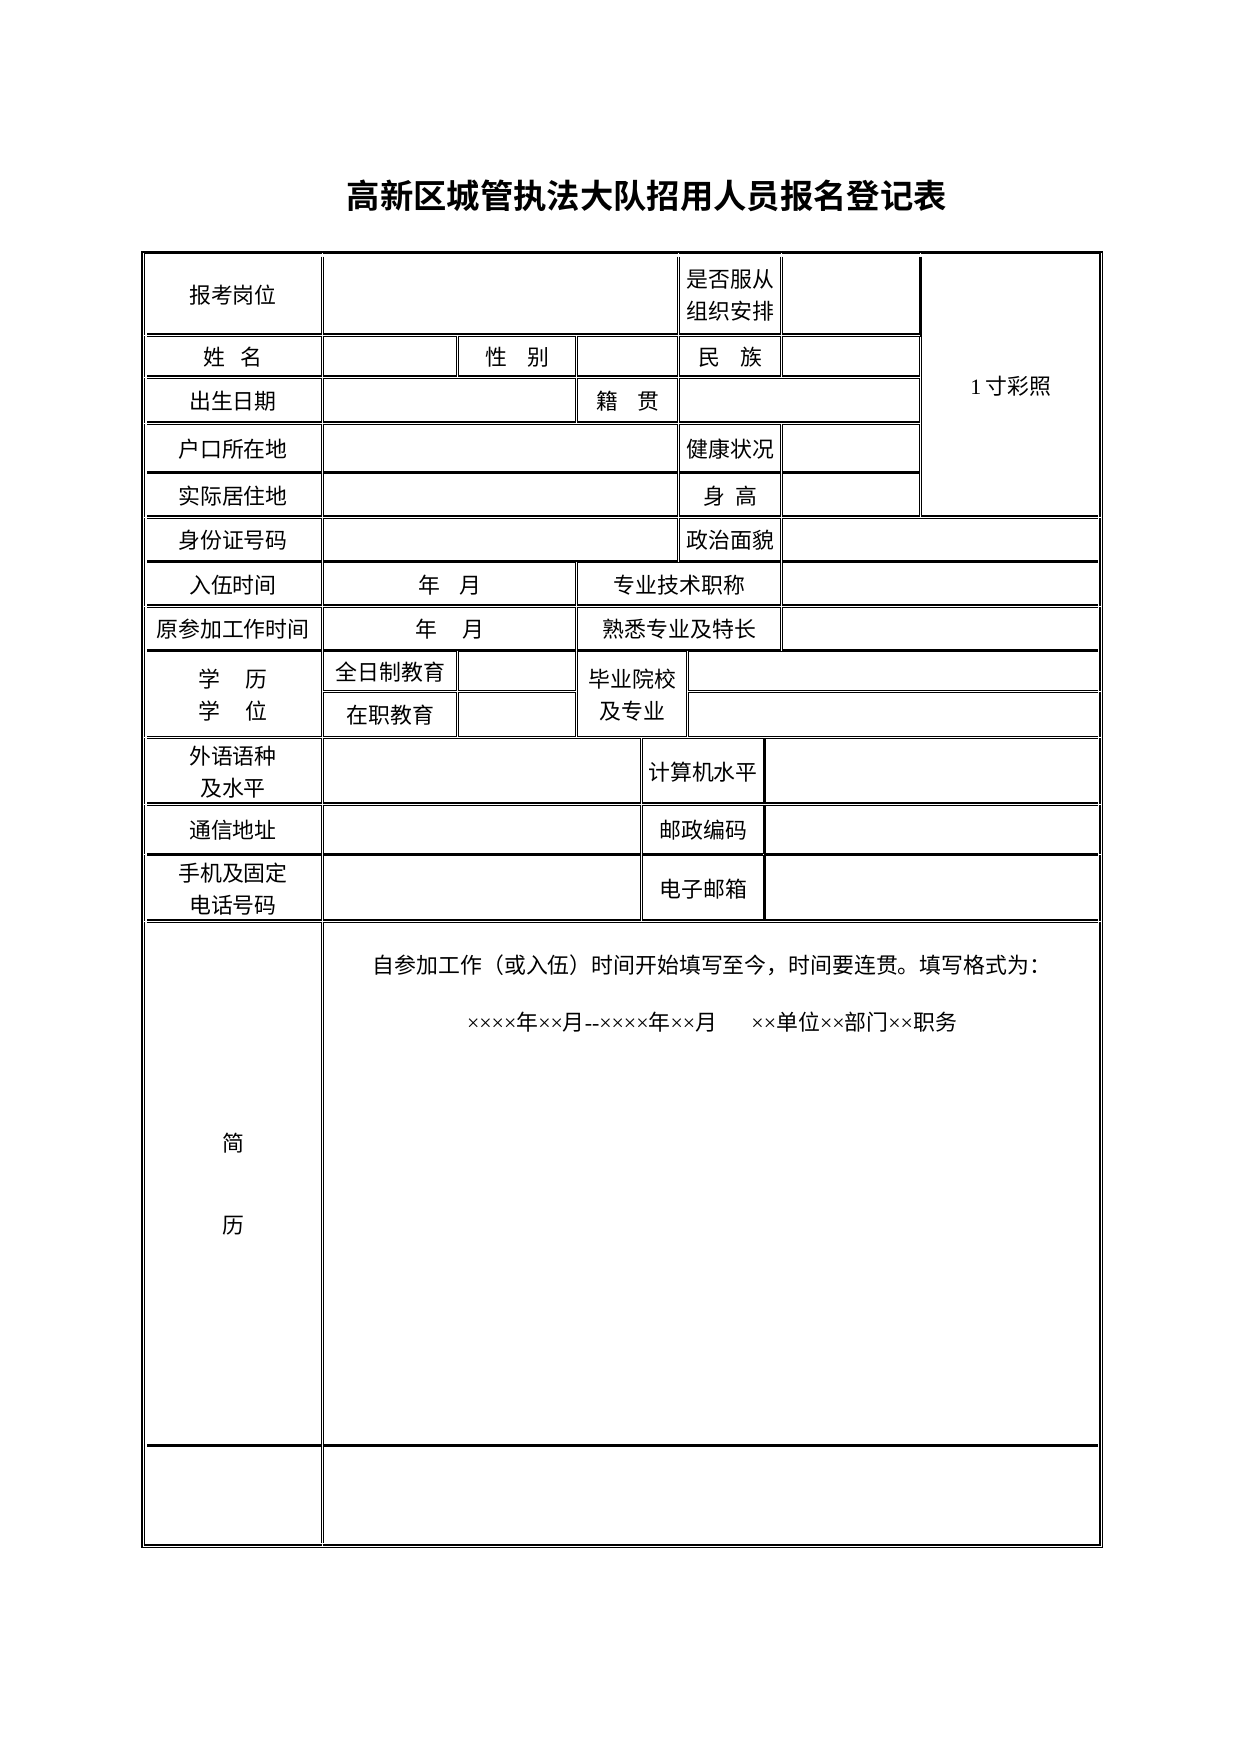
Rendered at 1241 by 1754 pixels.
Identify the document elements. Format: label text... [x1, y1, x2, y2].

table_cell [459, 693, 575, 736]
table_cell [578, 337, 677, 375]
table_cell 民 族 [680, 337, 780, 375]
table_cell [783, 425, 919, 471]
table_cell [324, 806, 640, 853]
table_cell [689, 649, 1099, 690]
table_cell [764, 736, 1101, 802]
table_cell [783, 337, 919, 375]
table_cell 计算机水平 [643, 739, 763, 802]
table_header 是否服从组织安排 [679, 254, 782, 333]
table_cell 性 别 [459, 337, 575, 375]
table_header [323, 254, 679, 333]
table_cell 年 月 [324, 563, 575, 604]
table_header [782, 254, 920, 333]
table_cell 健康状况 [680, 425, 780, 471]
table_cell 简 历 [145, 919, 321, 1444]
table_cell [680, 379, 919, 421]
table_cell 户口所在地 [145, 421, 321, 471]
table_cell [324, 337, 456, 375]
table_cell [766, 853, 1101, 919]
table_cell [324, 739, 640, 802]
table_cell [324, 379, 575, 421]
table_cell 通信地址 [145, 802, 321, 853]
table_cell 邮政编码 [643, 806, 763, 853]
table_cell 姓 名 [145, 333, 321, 375]
table_cell [324, 856, 640, 919]
table_cell [783, 515, 1100, 560]
table_cell 外语语种 及水平 [143, 736, 322, 802]
table_cell 熟悉专业及特长 [578, 608, 780, 649]
table_cell 出生日期 [145, 375, 321, 421]
table_cell [324, 519, 677, 560]
table_cell 电子邮箱 [643, 856, 763, 919]
table_cell 身份证号码 [145, 515, 321, 560]
table_header 报考岗位 [145, 254, 322, 333]
table_cell [323, 1444, 1099, 1544]
table_cell 学 历 学 位 [145, 649, 321, 736]
table_cell [783, 604, 1100, 649]
table_cell [783, 560, 1099, 604]
table_cell 专业技术职称 [578, 563, 780, 604]
table_cell 原参加工作时间 [145, 604, 321, 649]
table_header 1寸彩照 [920, 254, 1099, 515]
table_cell [766, 802, 1100, 853]
table_cell [783, 474, 919, 515]
table_cell [688, 690, 1101, 736]
table_cell 自参加工作（或入伍）时间开始填写至今，时间要连贯。填写格式为： ××××年××月--××××年××月 ××单位××部门××职务 [324, 919, 1100, 1444]
text 高新区城管执法大队招用人员报名登记表 [187, 162, 1106, 227]
table_cell 全日制教育 [324, 652, 456, 690]
table_cell 毕业院校 及专业 [578, 652, 686, 736]
table_cell 在职教育 [324, 693, 456, 736]
table_cell [145, 1444, 322, 1544]
table_cell 籍 贯 [578, 379, 677, 421]
table_cell 政治面貌 [680, 519, 780, 560]
table_cell [459, 652, 575, 690]
table_cell [324, 425, 677, 471]
table_cell 手机及固定 电话号码 [143, 853, 321, 919]
table_cell 年 月 [324, 608, 575, 649]
table_cell [324, 474, 677, 515]
table_cell 身 高 [680, 474, 780, 515]
table_cell 入伍时间 [145, 560, 321, 604]
table_cell 实际居住地 [145, 471, 321, 515]
